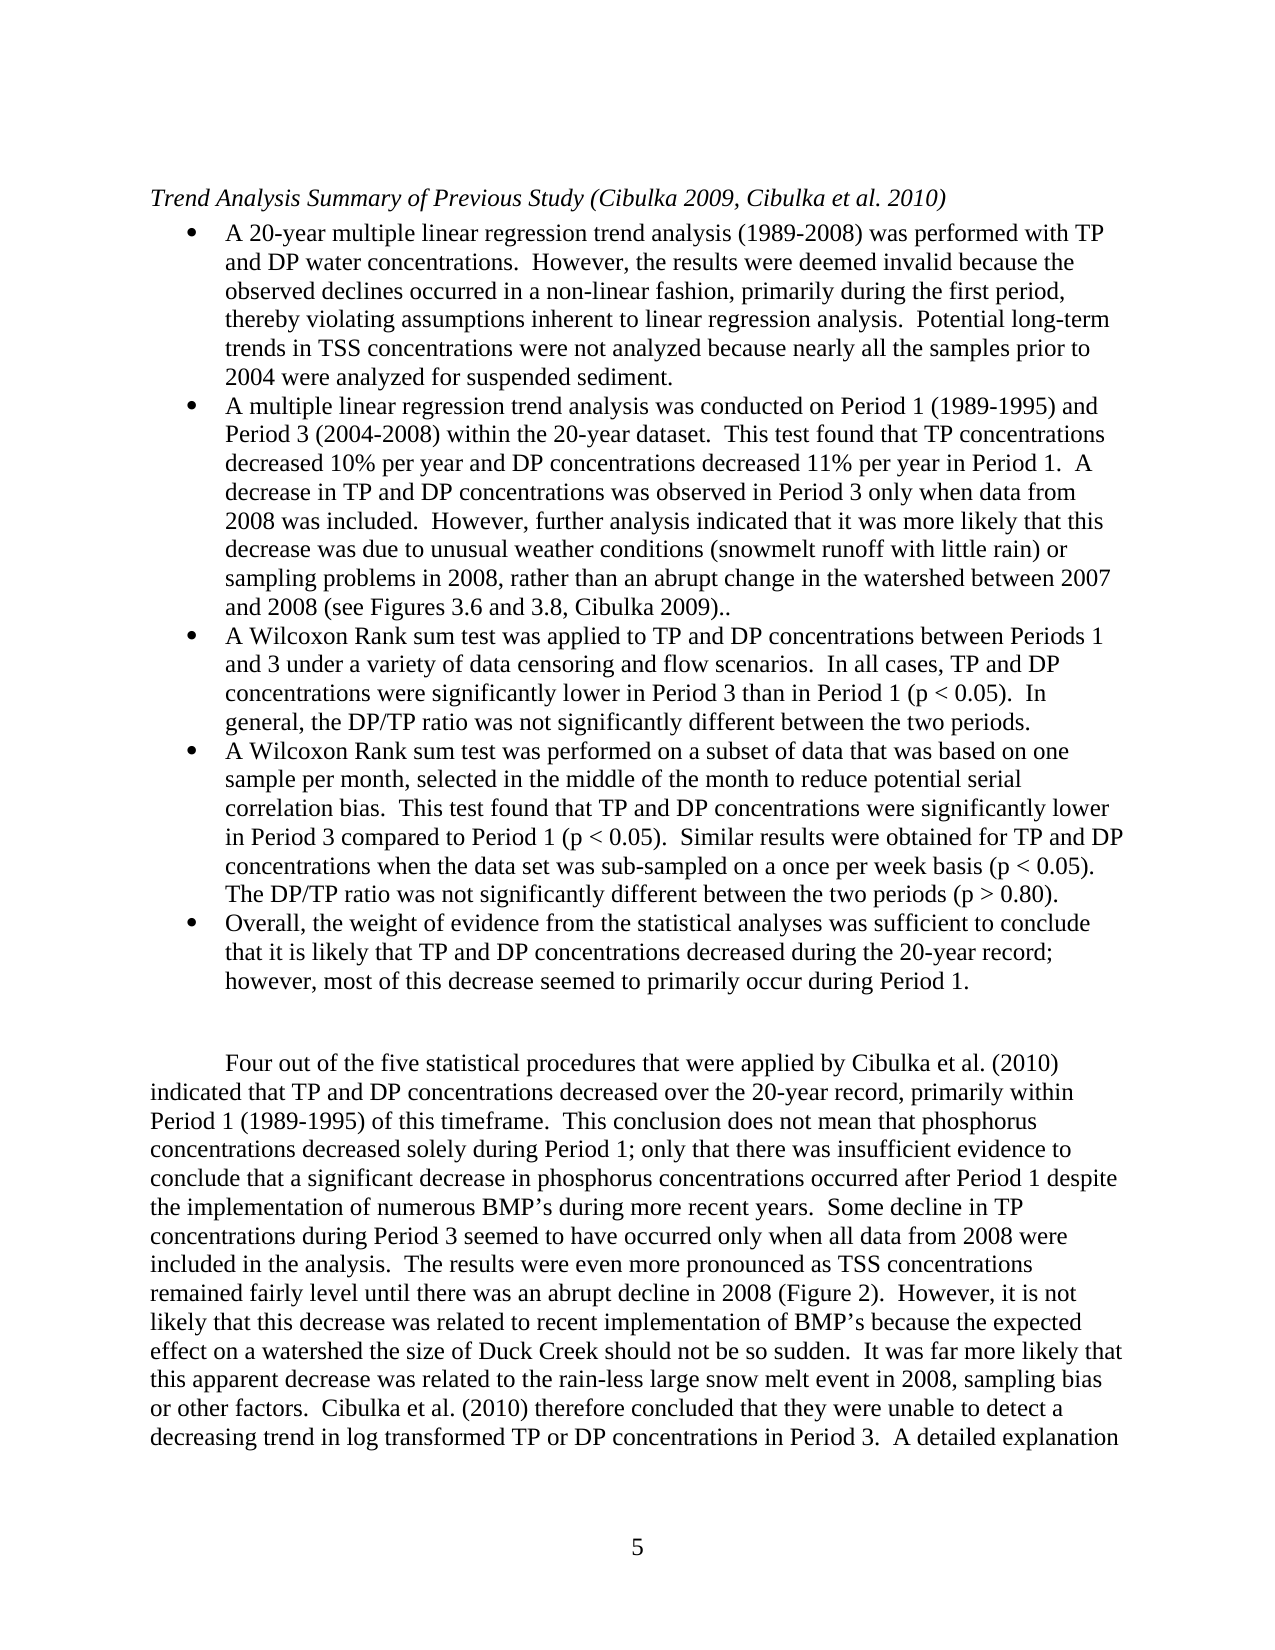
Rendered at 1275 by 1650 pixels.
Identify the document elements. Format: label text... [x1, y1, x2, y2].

subtitle Trend Analysis Summary of Previous Study (Cibulka 2009, Cibulka et al. 2010) [150, 183, 1125, 212]
list A multiple linear regression trend analysis was conducted on Period 1 (1989-1995) and Period 3 (2004-2008) within the 20-year dataset. This test found that TP concentrations decreased 10% per year and DP concentrations decreased 11% per year in Period 1. A decrease in TP and DP concentrations was observed in Period 3 only when data from 2008 was included. However, further analysis indicated that it was more likely that this decrease was due to unusual weather conditions (snowmelt runoff with little rain) or sampling problems in 2008, rather than an abrupt change in the watershed between 2007 and 2008 (see Figures 3.6 and 3.8, Cibulka 2009).. [187, 391, 1125, 621]
list A Wilcoxon Rank sum test was applied to TP and DP concentrations between Periods 1 and 3 under a variety of data censoring and flow scenarios. In all cases, TP and DP concentrations were significantly lower in Period 3 than in Period 1 (p < 0.05). In general, the DP/TP ratio was not significantly different between the two periods. [187, 621, 1125, 736]
list A 20-year multiple linear regression trend analysis (1989-2008) was performed with TP and DP water concentrations. However, the results were deemed invalid because the observed declines occurred in a non-linear fashion, primarily during the first period, thereby violating assumptions inherent to linear regression analysis. Potential long-term trends in TSS concentrations were not analyzed because nearly all the samples prior to 2004 were analyzed for suspended sediment. [187, 218, 1125, 391]
list A Wilcoxon Rank sum test was performed on a subset of data that was based on one sample per month, selected in the middle of the month to reduce potential serial correlation bias. This test found that TP and DP concentrations were significantly lower in Period 3 compared to Period 1 (p < 0.05). Similar results were obtained for TP and DP concentrations when the data set was sub-sampled on a once per week basis (p < 0.05). The DP/TP ratio was not significantly different between the two periods (p > 0.80). [187, 736, 1125, 908]
list Overall, the weight of evidence from the statistical analyses was sufficient to conclude that it is likely that TP and DP concentrations decreased during the 20-year record; however, most of this decrease seemed to primarily occur during Period 1. [187, 908, 1125, 994]
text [150, 1048, 1125, 1451]
